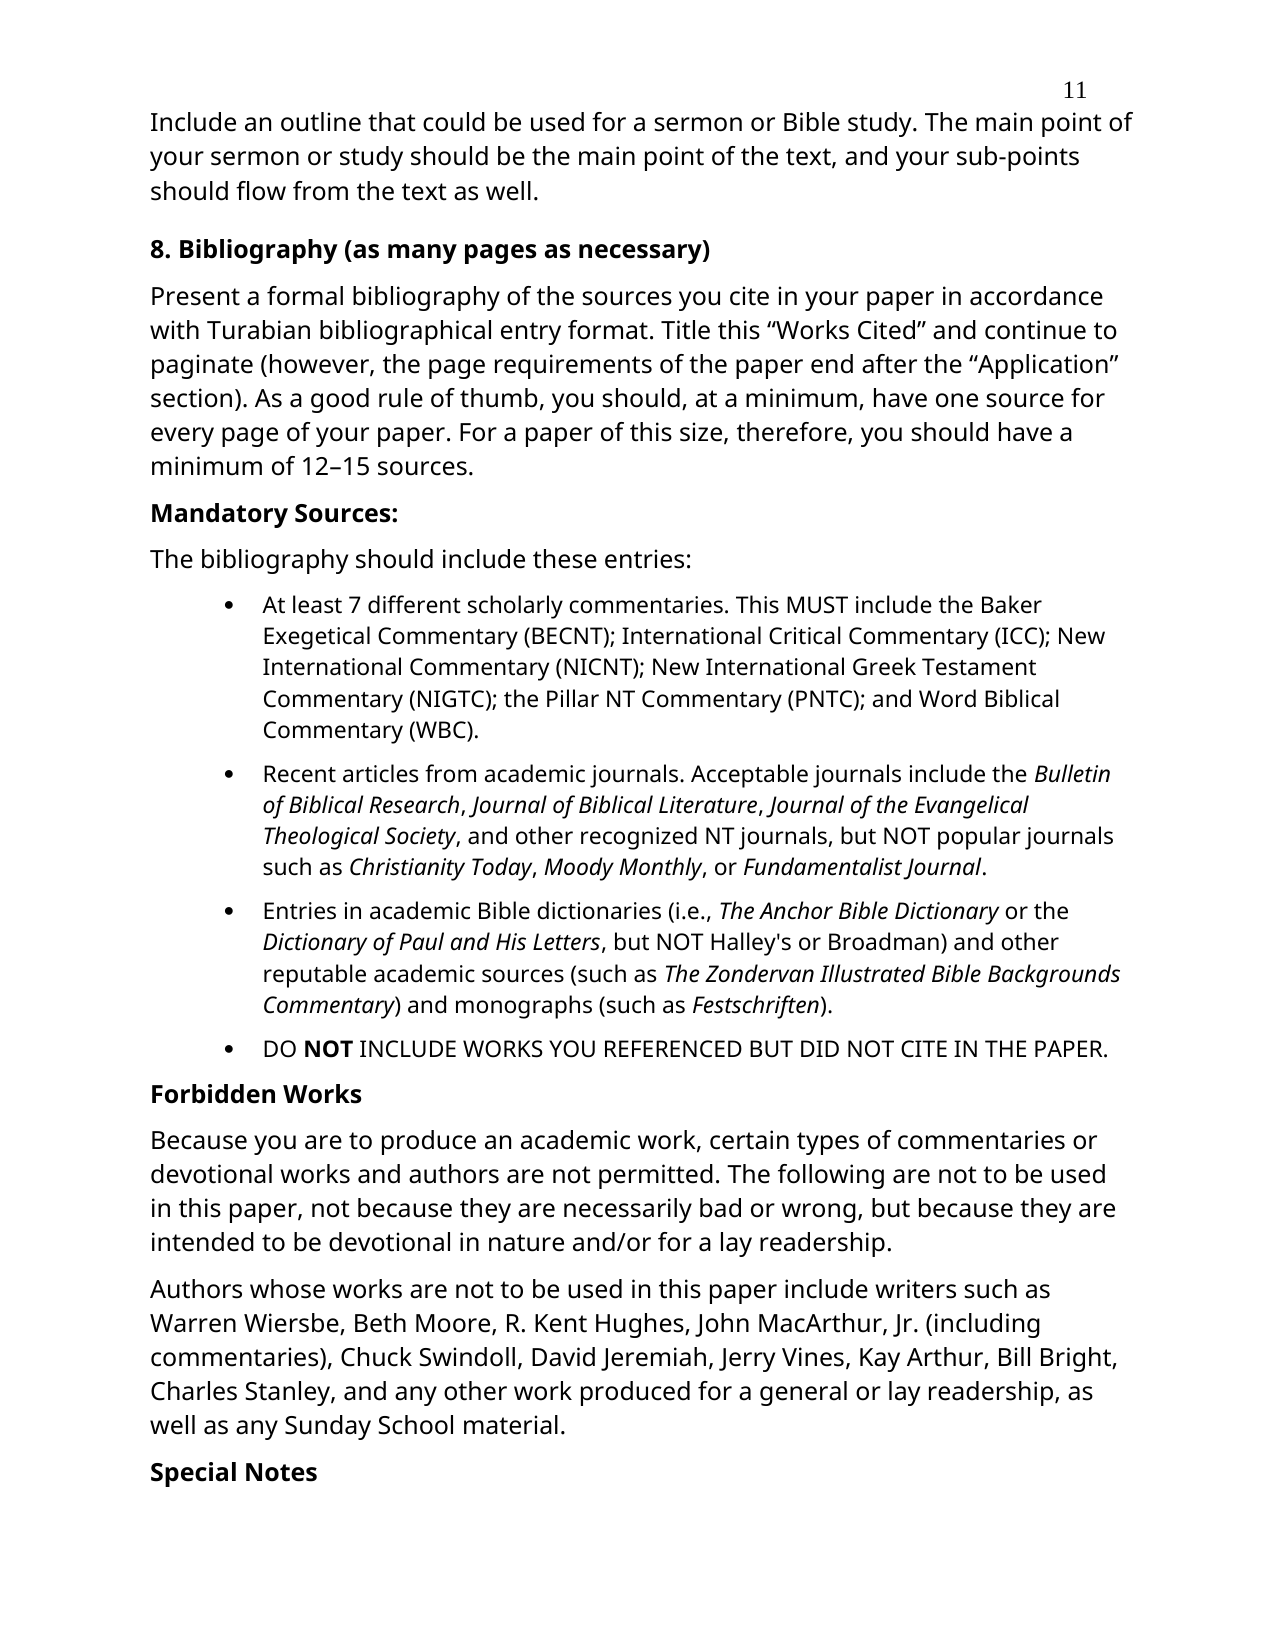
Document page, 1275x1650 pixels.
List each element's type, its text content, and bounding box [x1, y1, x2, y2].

text Special Notes [150, 1454, 1125, 1488]
text 8. Bibliography (as many pages as necessary) [150, 232, 1125, 266]
list Entries in academic Bible dictionaries (i.e., The Anchor Bible Dictionary or the Dictionary of Paul and His Letters, but NOT Halley's or Broadman) and other reputable academic sources (such as The Zondervan Illustrated Bible Backgrounds Commentary) and monographs (such as Festschriften). [225, 895, 1125, 1020]
list At least 7 different scholarly commentaries. This MUST include the Baker Exegetical Commentary (BECNT); International Critical Commentary (ICC); New International Commentary (NICNT); New International Greek Testament Commentary (NIGTC); the Pillar NT Commentary (PNTC); and Word Biblical Commentary (WBC). [225, 589, 1125, 745]
list Recent articles from academic journals. Acceptable journals include the Bulletin of Biblical Research, Journal of Biblical Literature, Journal of the Evangelical Theological Society, and other recognized NT journals, but NOT popular journals such as Christianity Today, Moody Monthly, or Fundamentalist Journal. [225, 757, 1125, 882]
text Authors whose works are not to be used in this paper include writers such as Warren Wiersbe, Beth Moore, R. Kent Hughes, John MacArthur, Jr. (including commentaries), Chuck Swindoll, David Jeremiah, Jerry Vines, Kay Arthur, Bill Bright, Charles Stanley, and any other work produced for a general or lay readership, as well as any Sunday School material. [150, 1272, 1125, 1442]
text Mandatory Sources: [150, 496, 1125, 530]
list DO NOT INCLUDE WORKS YOU REFERENCED BUT DID NOT CITE IN THE PAPER. [225, 1032, 1125, 1064]
text Because you are to produce an academic work, certain types of commentaries or devotional works and authors are not permitted. The following are not to be used in this paper, not because they are necessarily bad or wrong, but because they are intended to be devotional in nature and/or for a lay readership. [150, 1123, 1125, 1259]
text Present a formal bibliography of the sources you cite in your paper in accordance with Turabian bibliographical entry format. Title this “Works Cited” and continue to paginate (however, the page requirements of the paper end after the “Application” section). As a good rule of thumb, you should, at a minimum, have one source for every page of your paper. For a paper of this size, therefore, you should have a minimum of 12–15 sources. [150, 279, 1125, 483]
text Include an outline that could be used for a sermon or Bible study. The main point of your sermon or study should be the main point of the text, and your sub-points should flow from the text as well. [150, 105, 1162, 207]
text The bibliography should include these entries: [150, 542, 1125, 576]
text Forbidden Works [150, 1076, 1125, 1110]
